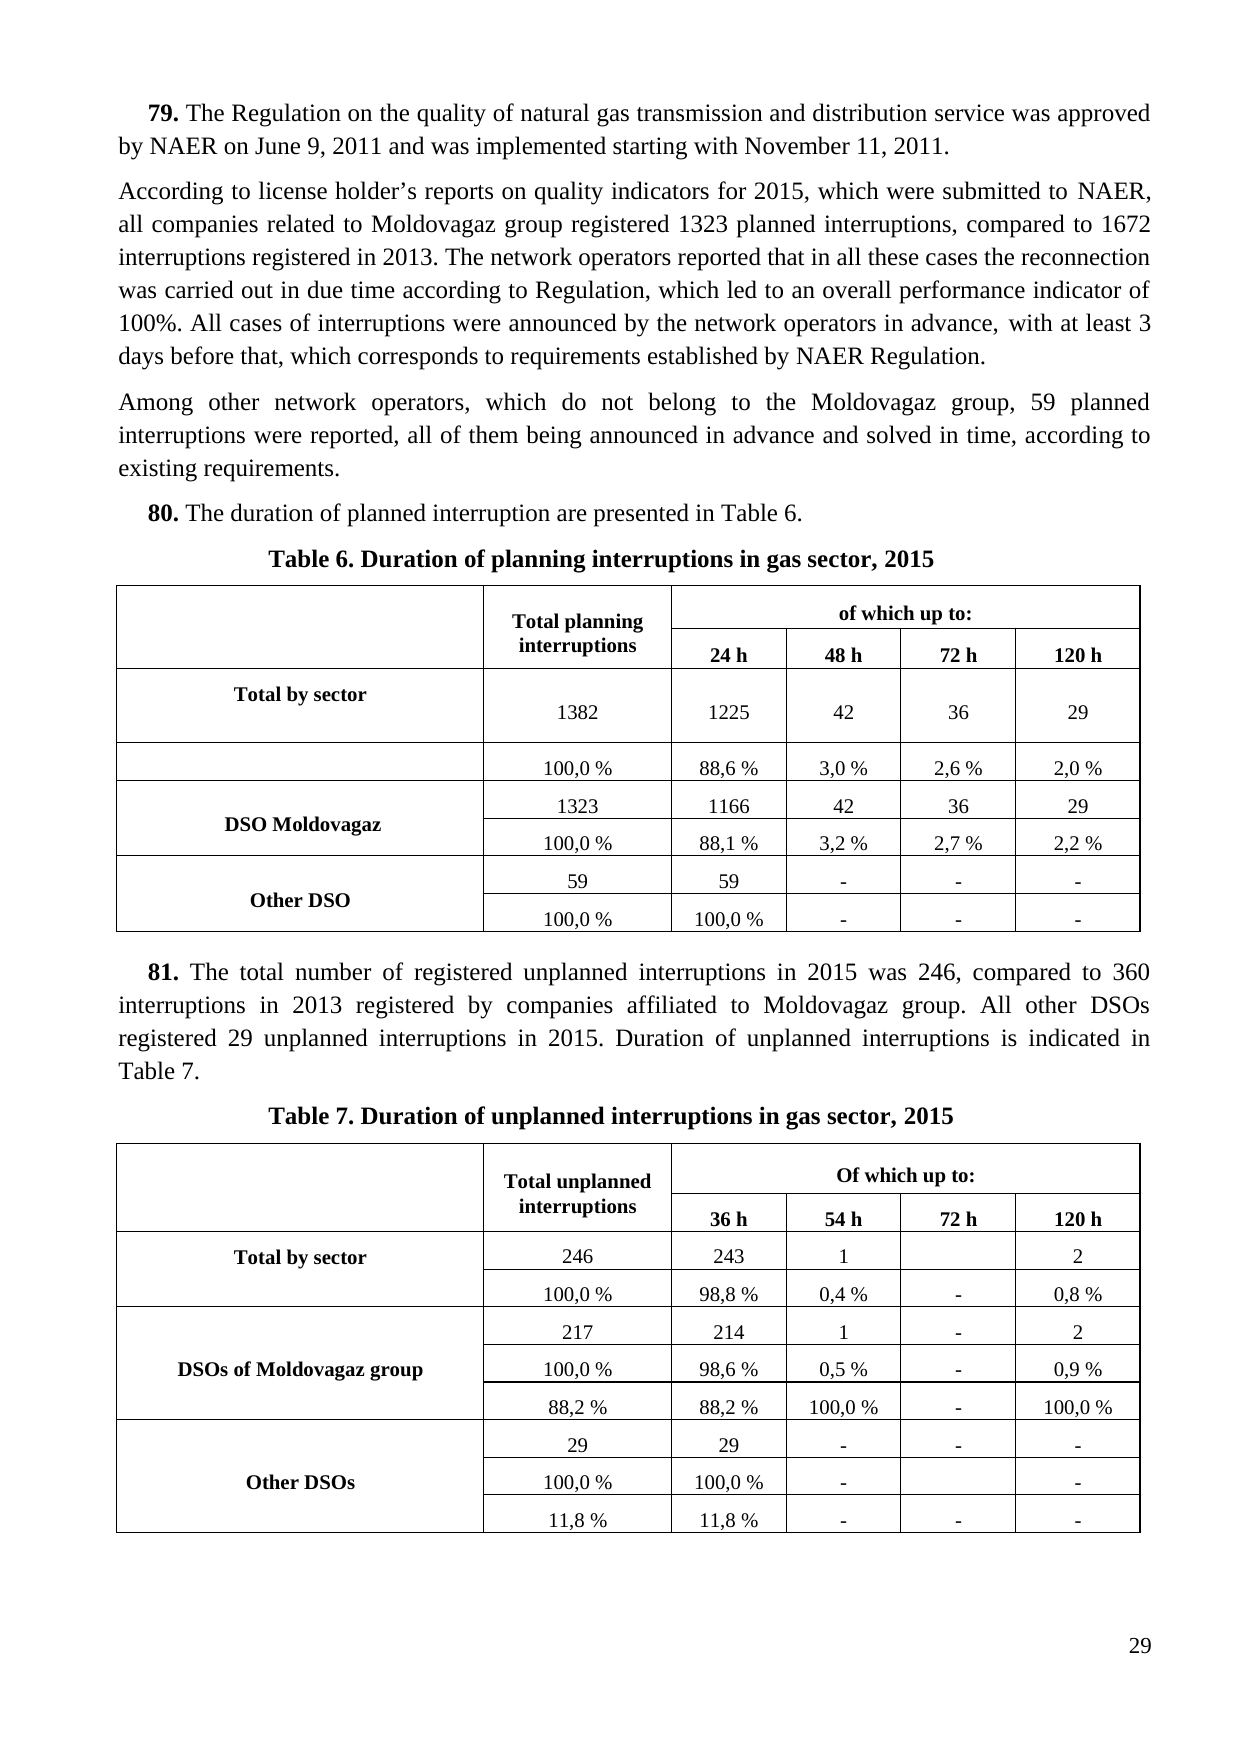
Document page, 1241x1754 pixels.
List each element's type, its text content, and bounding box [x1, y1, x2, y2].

table_cell 214 [672, 1307, 786, 1344]
table_cell - [787, 894, 900, 931]
table_cell 2 [1016, 1307, 1139, 1344]
table_cell 120 h [1016, 629, 1139, 668]
table_cell 100,0 % [787, 1383, 900, 1419]
table_cell Total by sector [117, 1232, 483, 1306]
table_cell 100,0 % [484, 1345, 671, 1381]
table_cell 1 [787, 1232, 900, 1268]
table_cell 3,0 % [787, 743, 900, 780]
table_cell - [787, 1420, 900, 1457]
table_cell 3,2 % [787, 819, 900, 855]
table_cell - [901, 1420, 1015, 1457]
table_cell 0,4 % [787, 1270, 900, 1306]
table_cell 88,6 % [672, 743, 786, 780]
table_cell 100,0 % [484, 743, 671, 780]
table_cell - [787, 1495, 900, 1532]
table_cell 217 [484, 1307, 671, 1344]
text 79. The Regulation on the quality of natural gas transmission and distribution service was approved by NAER on June 9, 2011 and was implemented starting with November 11, 2011. [118, 98, 1152, 159]
table_header Of which up to: [672, 1144, 1139, 1193]
table_cell - [901, 1383, 1015, 1419]
table_cell 48 h [787, 629, 900, 668]
table_cell 100,0 % [484, 1458, 671, 1494]
table_cell 100,0 % [484, 819, 671, 855]
table_cell - [787, 1458, 900, 1494]
table_cell 36 [901, 781, 1015, 818]
table_cell 100,0 % [672, 1458, 786, 1494]
table_cell 100,0 % [672, 894, 786, 931]
table_cell 42 [787, 781, 900, 818]
table_cell 1323 [484, 781, 671, 818]
text Among other network operators, which do not belong to the Moldovagaz group, 59 planned interruptions were reported, all of them being announced in advance and solved in time, according to existing requirements. [118, 387, 1152, 482]
table_cell - [901, 856, 1015, 893]
table_cell 24 h [672, 629, 786, 668]
table_cell Total by sector [117, 669, 483, 742]
table_cell DSO Moldovagaz [117, 781, 483, 855]
table_cell 88,2 % [672, 1383, 786, 1419]
table_cell 2,6 % [901, 743, 1015, 780]
table_header Total unplanned interruptions [484, 1144, 671, 1231]
table_cell - [1016, 1495, 1139, 1532]
table_header [117, 1144, 483, 1231]
table_header of which up to: [672, 586, 1139, 627]
table_cell 2 [1016, 1232, 1139, 1268]
table_cell 72 h [901, 1194, 1015, 1231]
table_header Total planning interruptions [484, 586, 671, 668]
table_cell 100,0 % [1016, 1383, 1139, 1419]
table_cell 36 [901, 669, 1015, 742]
table_cell 88,1 % [672, 819, 786, 855]
table_cell - [1016, 856, 1139, 893]
table_cell 246 [484, 1232, 671, 1268]
table_cell 29 [1016, 669, 1139, 742]
table_cell [901, 1232, 1015, 1268]
table_cell 1166 [672, 781, 786, 818]
table_cell [117, 743, 483, 780]
table_cell 2,0 % [1016, 743, 1139, 780]
table_cell - [1016, 1420, 1139, 1457]
table_cell 29 [1016, 781, 1139, 818]
table_cell 0,5 % [787, 1345, 900, 1381]
table_cell 54 h [787, 1194, 900, 1231]
table_cell Other DSOs [117, 1420, 483, 1532]
table_cell 42 [787, 669, 900, 742]
table_cell 243 [672, 1232, 786, 1268]
table_cell 72 h [901, 629, 1015, 668]
table_cell 2,7 % [901, 819, 1015, 855]
text According to license holder’s reports on quality indicators for 2015, which were submitted to NAER, all companies related to Moldovagaz group registered 1323 planned interruptions, compared to 1672 interruptions registered in 2013. The network operators reported that in all these cases the reconnection was carried out in due time according to Regulation, which led to an overall performance indicator of 100%. All cases of interruptions were announced by the network operators in advance, with at least 3 days before that, which corresponds to requirements established by NAER Regulation. [118, 176, 1152, 370]
table_cell 59 [484, 856, 671, 893]
table_cell 98,8 % [672, 1270, 786, 1306]
table_cell 0,8 % [1016, 1270, 1139, 1306]
table_cell - [901, 1345, 1015, 1381]
table_cell - [901, 894, 1015, 931]
table_cell Other DSO [117, 856, 483, 931]
table_cell - [1016, 894, 1139, 931]
table_cell - [901, 1495, 1015, 1532]
table_cell 120 h [1016, 1194, 1139, 1231]
table_cell 1225 [672, 669, 786, 742]
table_cell - [1016, 1458, 1139, 1494]
table_cell - [901, 1270, 1015, 1306]
table_cell 100,0 % [484, 894, 671, 931]
table_cell 11,8 % [672, 1495, 786, 1532]
table_cell 0,9 % [1016, 1345, 1139, 1381]
text 81. The total number of registered unplanned interruptions in 2015 was 246, compared to 360 interruptions in 2013 registered by companies affiliated to Moldovagaz group. All other DSOs registered 29 unplanned interruptions in 2015. Duration of unplanned interruptions is indicated in Table 7. [118, 957, 1152, 1085]
table_header [117, 586, 483, 668]
table_cell 29 [484, 1420, 671, 1457]
table_cell - [787, 856, 900, 893]
table_cell [901, 1458, 1015, 1494]
table_cell - [901, 1307, 1015, 1344]
table_cell 29 [672, 1420, 786, 1457]
table_cell 36 h [672, 1194, 786, 1231]
table_cell 88,2 % [484, 1383, 671, 1419]
text 80. The duration of planned interruption are presented in Table 6. [118, 498, 1152, 527]
text Table 7. Duration of unplanned interruptions in gas sector, 2015 [118, 1101, 1152, 1130]
table_cell 1382 [484, 669, 671, 742]
table_cell 11,8 % [484, 1495, 671, 1532]
table_cell 98,6 % [672, 1345, 786, 1381]
table_cell 1 [787, 1307, 900, 1344]
table_cell DSOs of Moldovagaz group [117, 1307, 483, 1419]
text Table 6. Duration of planning interruptions in gas sector, 2015 [118, 544, 1152, 573]
table_cell 2,2 % [1016, 819, 1139, 855]
table_cell 100,0 % [484, 1270, 671, 1306]
table_cell 59 [672, 856, 786, 893]
